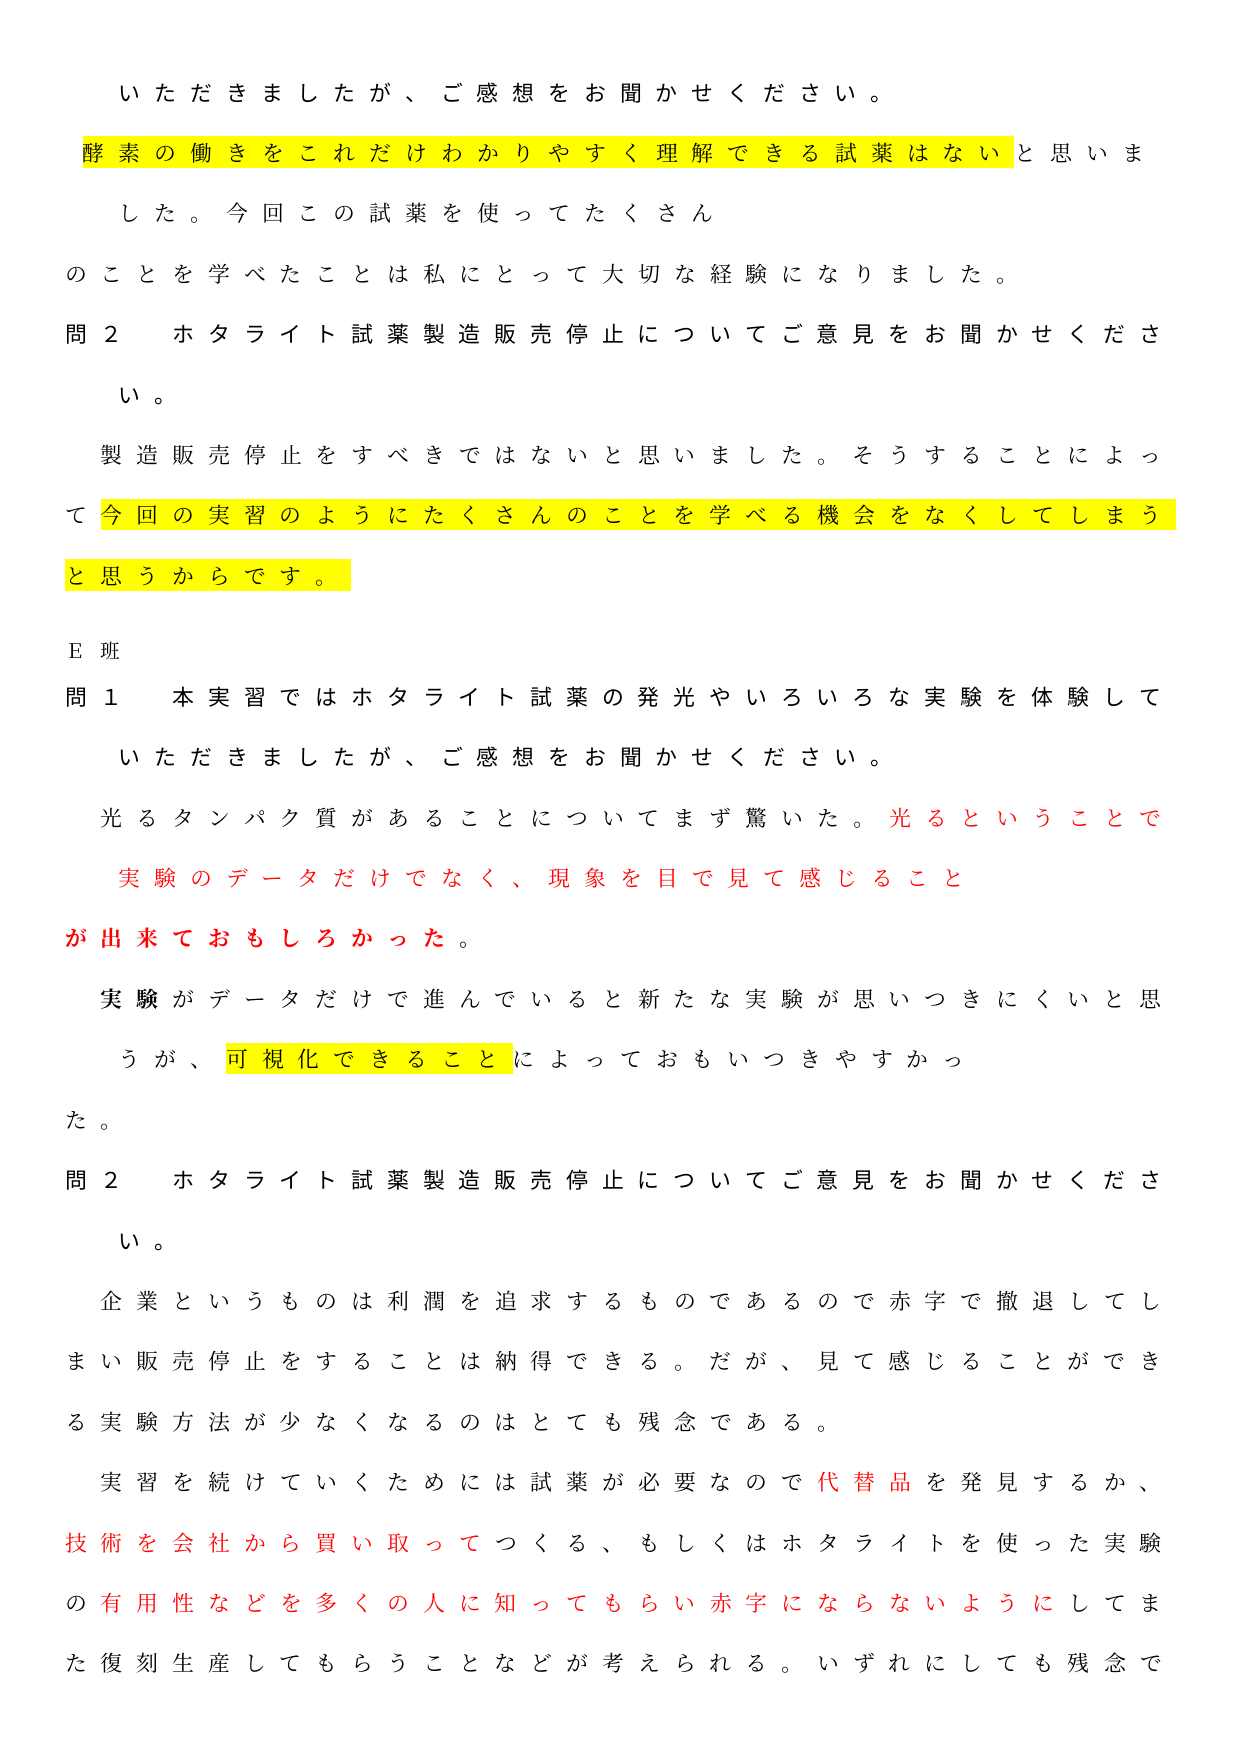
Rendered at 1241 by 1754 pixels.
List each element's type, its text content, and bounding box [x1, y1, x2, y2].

text 製造販売停止をすべきではないと思いました。そうすることによって今回の実習のようにたくさんのことを学べる機会をなくしてしまうと思うからです。 [65, 424, 1176, 605]
text 酵素の働きをこれだけわかりやすく理解できる試薬はないと思いました。今回この試薬を使ってたくさん [83, 122, 1176, 243]
text が出来ておもしろかった。 [65, 907, 1176, 968]
text Ｅ班 [65, 635, 1176, 666]
text 問２ ホタライト試薬製造販売停止についてご意見をお聞かせください。 [65, 303, 1176, 424]
text 企業というものは利潤を追求するものであるので赤字で撤退してしまい販売停止をすることは納得できる。だが、見て感じることができる実験方法が少なくなるのはとても残念である。 [65, 1270, 1176, 1451]
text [65, 61, 1176, 122]
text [65, 1451, 1176, 1693]
text 問２ ホタライト試薬製造販売停止についてご意見をお聞かせください。 [65, 1149, 1176, 1270]
text 光るタンパク質があることについてまず驚いた。光るということで実験のデータだけでなく、現象を目で見て感じること [65, 786, 1176, 907]
text た。 [65, 1088, 1176, 1149]
text のことを学べたことは私にとって大切な経験になりました。 [65, 243, 1176, 303]
text 問１ 本実習ではホタライト試薬の発光やいろいろな実験を体験していただきましたが、ご感想をお聞かせください。 [65, 666, 1176, 786]
text 実験がデータだけで進んでいると新たな実験が思いつきにくいと思うが、可視化できることによっておもいつきやすかっ [65, 968, 1176, 1088]
